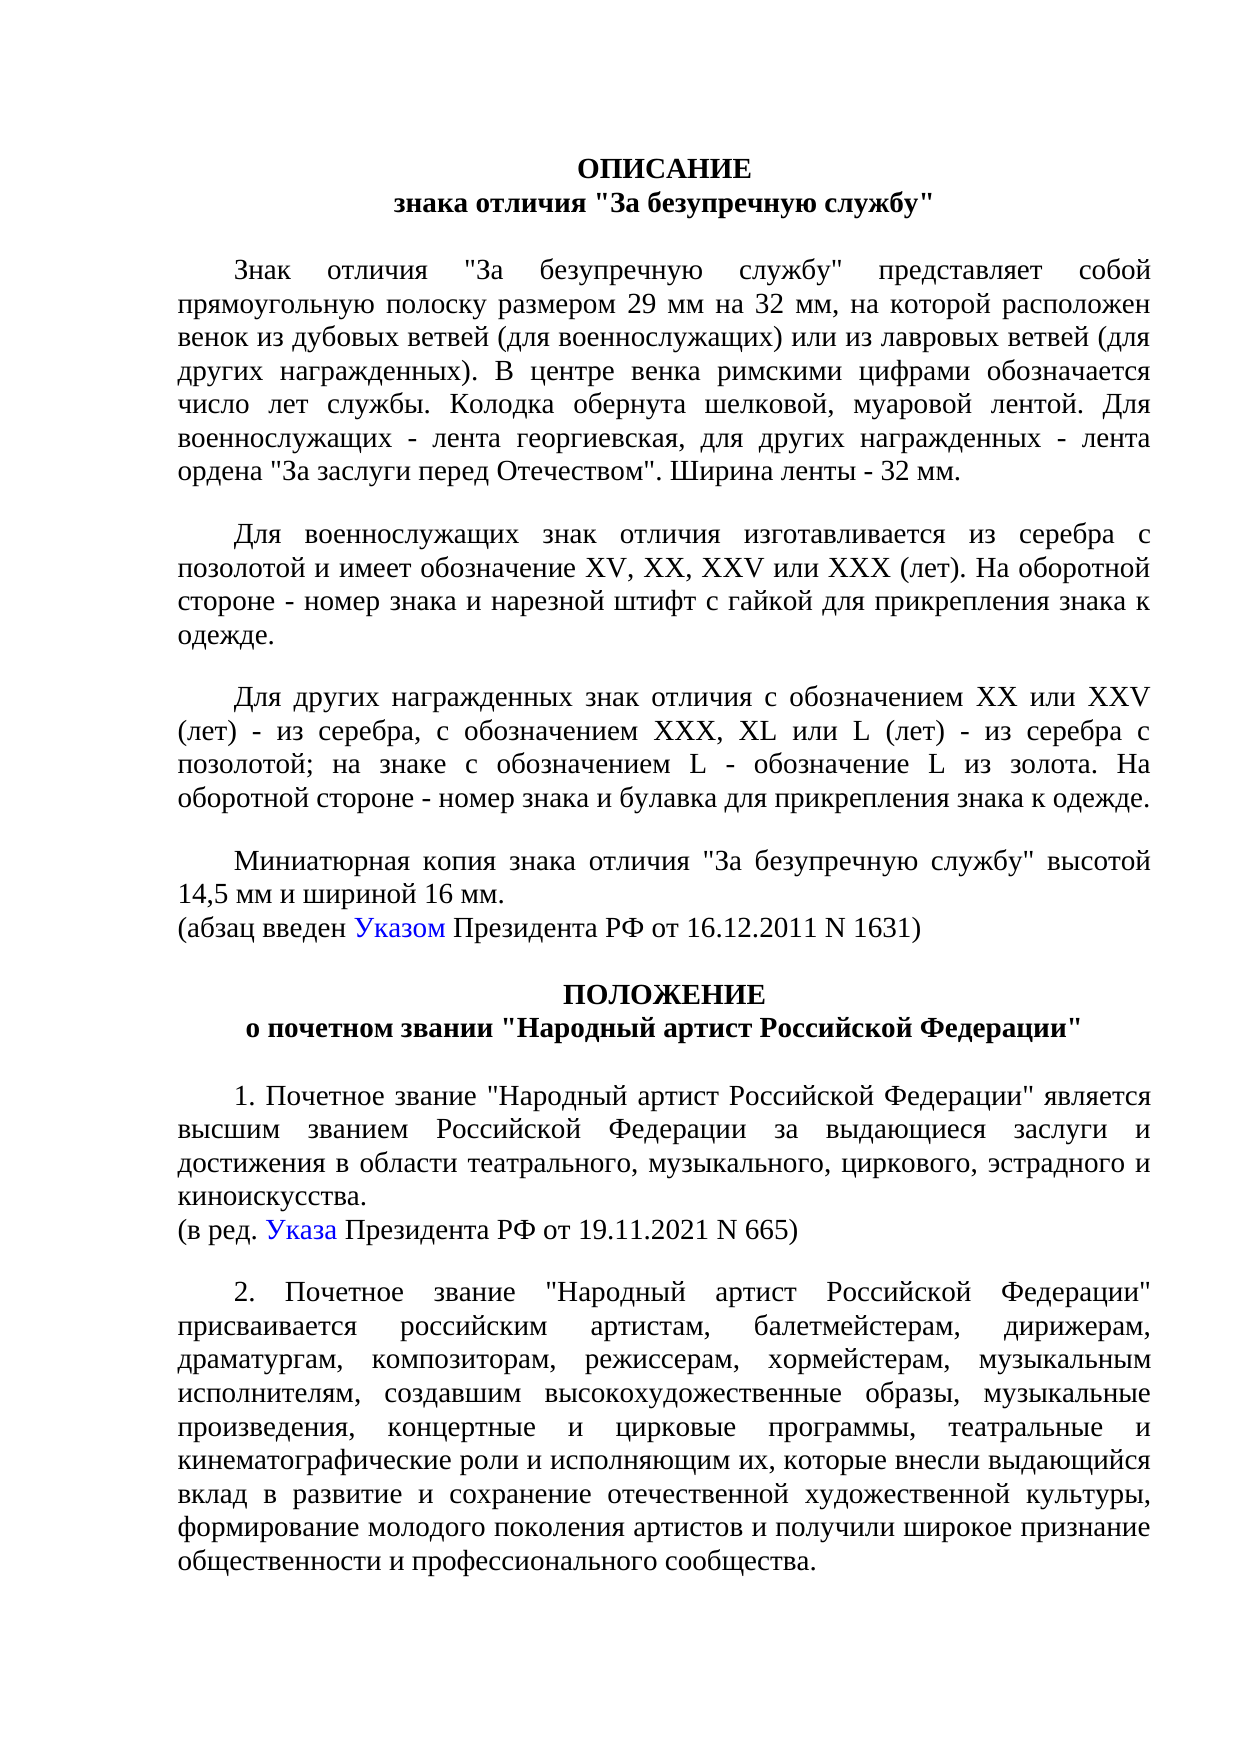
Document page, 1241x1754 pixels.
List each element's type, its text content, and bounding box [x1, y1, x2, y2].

text Для других награжденных знак отличия с обозначением XX или XXV (лет) - из серебра, с обозначением XXX, XL или L (лет) - из серебра с позолотой; на знаке с обозначением L - обозначение L из золота. На оборотной стороне - номер знака и булавка для прикрепления знака к одежде. [177, 679, 1152, 814]
title знака отличия "За безупречную службу" [177, 185, 1152, 219]
text Знак отличия "За безупречную службу" представляет собой прямоугольную полоску размером 29 мм на 32 мм, на которой расположен венок из дубовых ветвей (для военнослужащих) или из лавровых ветвей (для других награжденных). В центре венка римскими цифрами обозначается число лет службы. Колодка обернута шелковой, муаровой лентой. Для военнослужащих - лента георгиевская, для других награжденных - лента ордена "За заслуги перед Отечеством". Ширина ленты - 32 мм. [177, 252, 1152, 487]
text Миниатюрная копия знака отличия "За безупречную службу" высотой 14,5 мм и шириной 16 мм. [177, 843, 1152, 910]
title о почетном звании "Народный артист Российской Федерации" [177, 1011, 1152, 1044]
text (в ред. Указа Президента РФ от 19.11.2021 N 665) [177, 1212, 1152, 1245]
text 2. Почетное звание "Народный артист Российской Федерации" присваивается российским артистам, балетмейстерам, дирижерам, драматургам, композиторам, режиссерам, хормейстерам, музыкальным исполнителям, создавшим высокохудожественные образы, музыкальные произведения, концертные и цирковые программы, театральные и кинематографические роли и исполняющим их, которые внесли выдающийся вклад в развитие и сохранение отечественной художественной культуры, формирование молодого поколения артистов и получили широкое признание общественности и профессионального сообщества. [177, 1274, 1152, 1576]
text 1. Почетное звание "Народный артист Российской Федерации" является высшим званием Российской Федерации за выдающиеся заслуги и достижения в области театрального, музыкального, циркового, эстрадного и киноискусства. [177, 1078, 1152, 1212]
title ПОЛОЖЕНИЕ [177, 977, 1152, 1011]
text (абзац введен Указом Президента РФ от 16.12.2011 N 1631) [177, 910, 1152, 943]
title ОПИСАНИЕ [177, 152, 1152, 185]
text Для военнослужащих знак отличия изготавливается из серебра с позолотой и имеет обозначение XV, XX, XXV или XXX (лет). На оборотной стороне - номер знака и нарезной штифт с гайкой для прикрепления знака к одежде. [177, 516, 1152, 650]
